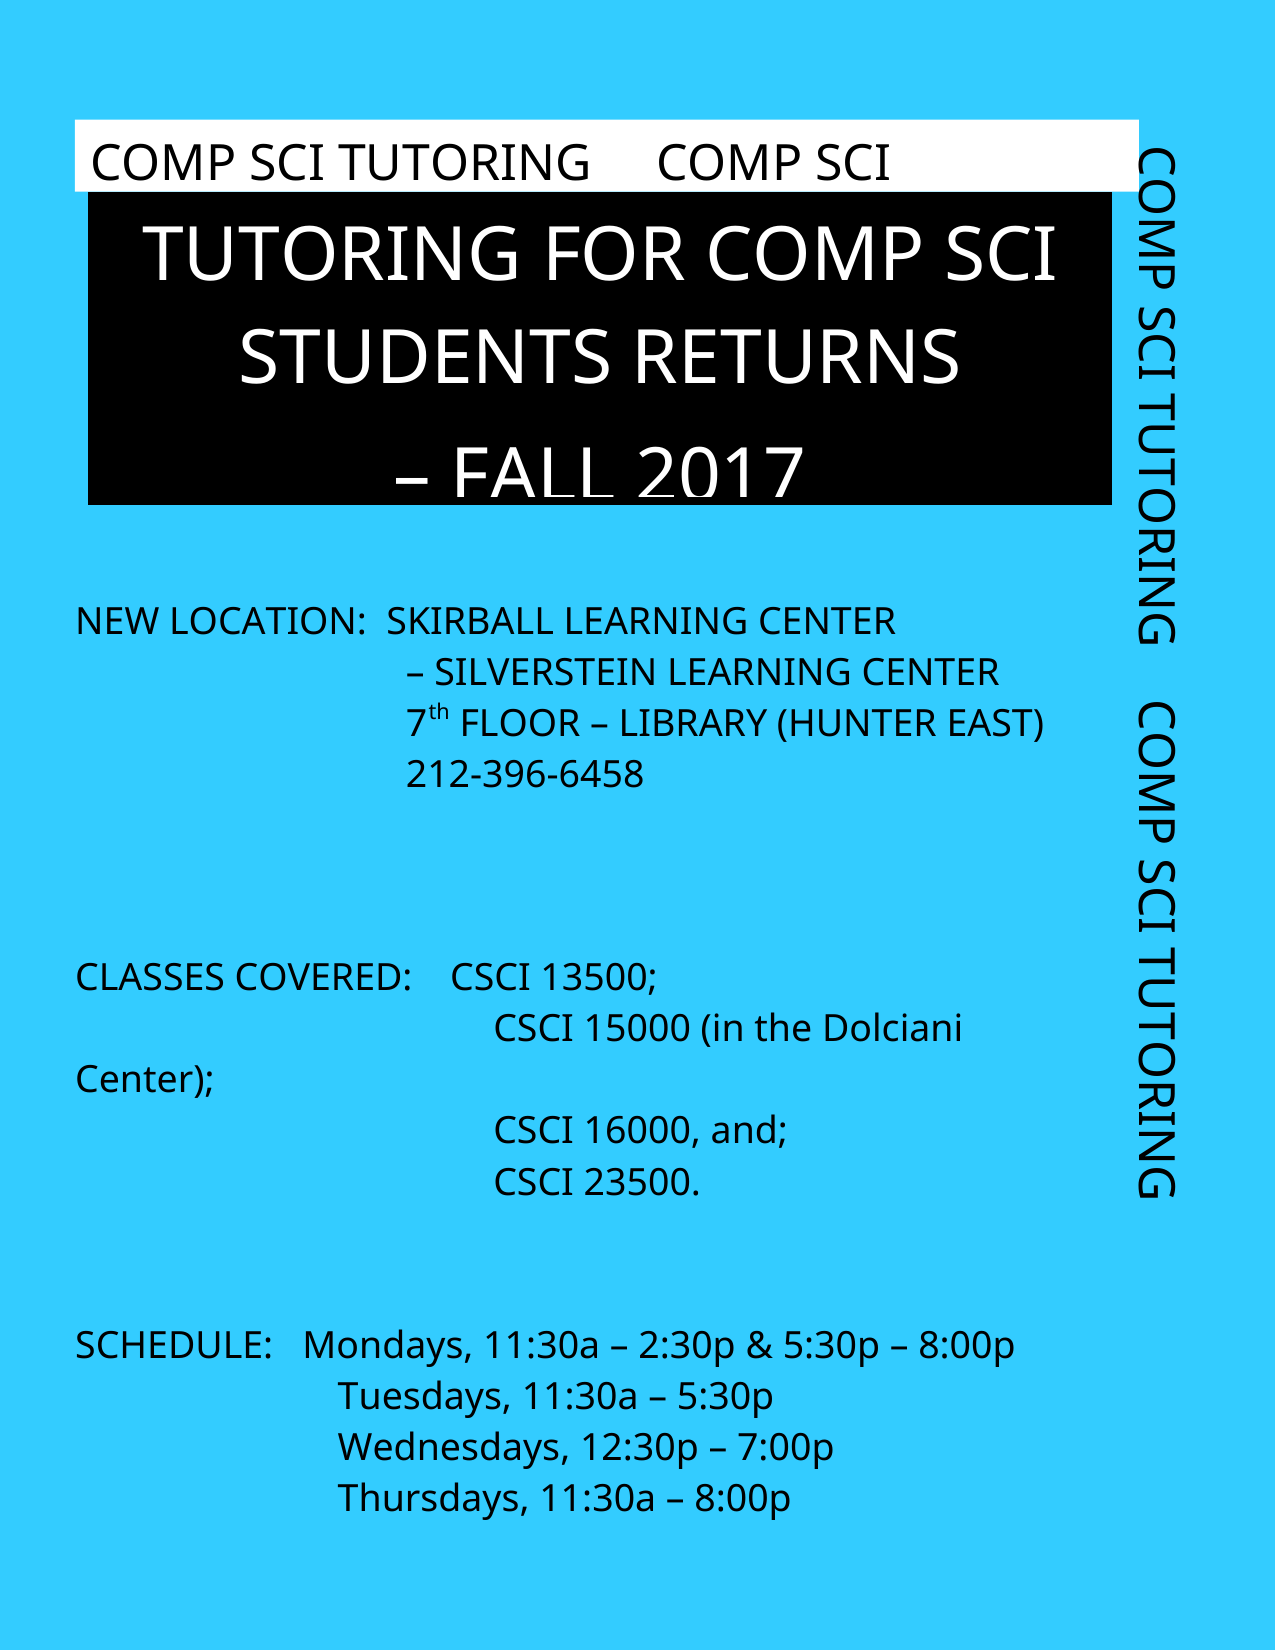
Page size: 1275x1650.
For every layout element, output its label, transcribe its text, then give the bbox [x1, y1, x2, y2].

text CLASSES COVERED: CSCI 13500; CSCI 15000 (in the Dolciani Center); CSCI 16000, and; CSCI 23500. [75, 951, 1200, 1234]
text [75, 1318, 1200, 1522]
text NEW LOCATION: SKIRBALL LEARNING CENTER – SILVERSTEIN LEARNING CENTER 7th FLOOR – LIBRARY (HUNTER EAST) 212-396-6458 [75, 594, 1200, 798]
